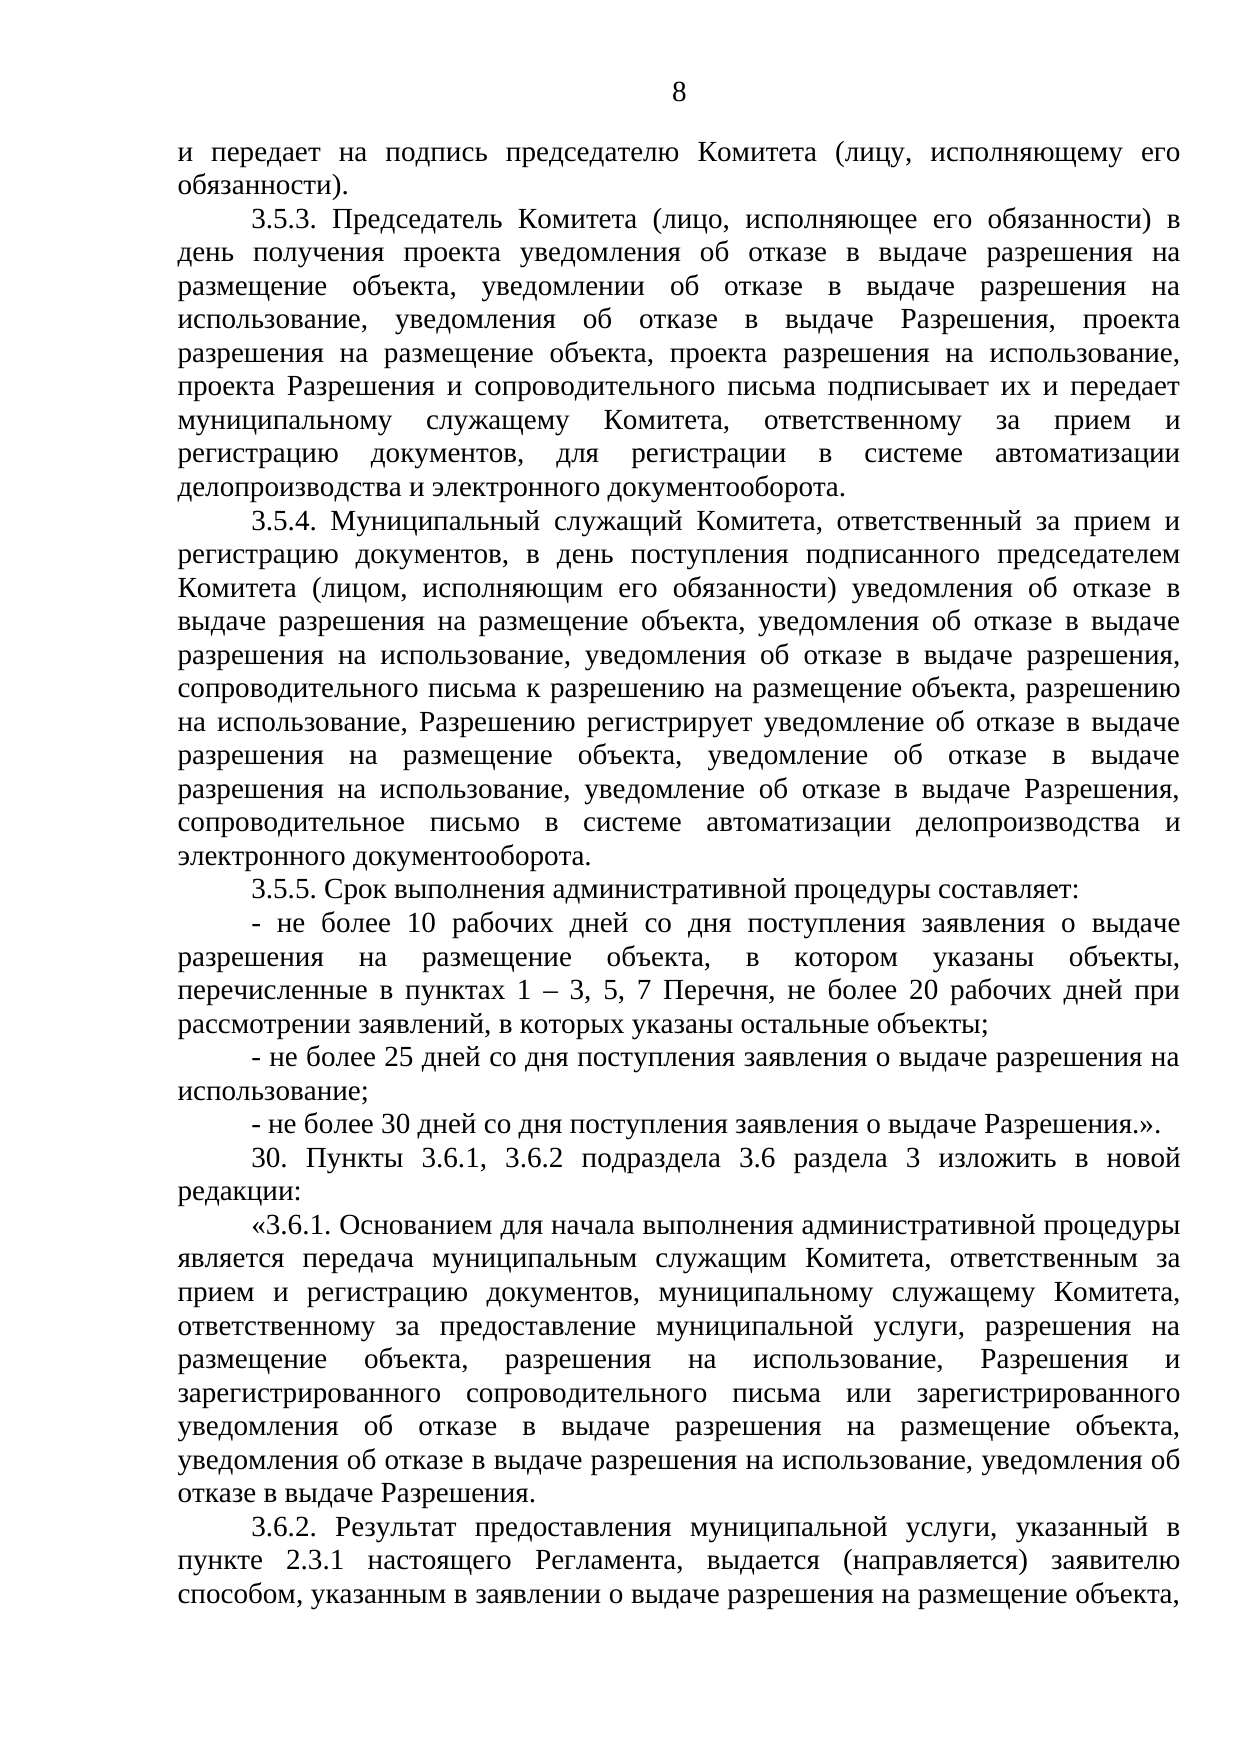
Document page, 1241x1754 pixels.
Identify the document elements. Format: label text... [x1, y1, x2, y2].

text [177, 134, 1181, 201]
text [177, 1509, 1181, 1609]
text - не более 10 рабочих дней со дня поступления заявления о выдаче разрешения на размещение объекта, в котором указаны объекты, перечисленные в пунктах 1 – 3, 5, 7 Перечня, не более 20 рабочих дней при рассмотрении заявлений, в которых указаны остальные объекты; [177, 905, 1181, 1039]
text - не более 30 дней со дня поступления заявления о выдаче Разрешения.». [177, 1106, 1181, 1140]
text 3.5.4. Муниципальный служащий Комитета, ответственный за прием и регистрацию документов, в день поступления подписанного председателем Комитета (лицом, исполняющим его обязанности) уведомления об отказе в выдаче разрешения на размещение объекта, уведомления об отказе в выдаче разрешения на использование, уведомления об отказе в выдаче разрешения, сопроводительного письма к разрешению на размещение объекта, разрешению на использование, Разрешению регистрирует уведомление об отказе в выдаче разрешения на размещение объекта, уведомление об отказе в выдаче разрешения на использование, уведомление об отказе в выдаче Разрешения, сопроводительное письмо в системе автоматизации делопроизводства и электронного документооборота. [177, 503, 1181, 872]
text 3.5.3. Председатель Комитета (лицо, исполняющее его обязанности) в день получения проекта уведомления об отказе в выдаче разрешения на размещение объекта, уведомлении об отказе в выдаче разрешения на использование, уведомления об отказе в выдаче Разрешения, проекта разрешения на размещение объекта, проекта разрешения на использование, проекта Разрешения и сопроводительного письма подписывает их и передает муниципальному служащему Комитета, ответственному за прием и регистрацию документов, для регистрации в системе автоматизации делопроизводства и электронного документооборота. [177, 201, 1181, 503]
text «3.6.1. Основанием для начала выполнения административной процедуры является передача муниципальным служащим Комитета, ответственным за прием и регистрацию документов, муниципальному служащему Комитета, ответственному за предоставление муниципальной услуги, разрешения на размещение объекта, разрешения на использование, Разрешения и зарегистрированного сопроводительного письма или зарегистрированного уведомления об отказе в выдаче разрешения на размещение объекта, уведомления об отказе в выдаче разрешения на использование, уведомления об отказе в выдаче Разрешения. [177, 1207, 1181, 1509]
text 30. Пункты 3.6.1, 3.6.2 подраздела 3.6 раздела 3 изложить в новой редакции: [177, 1140, 1181, 1207]
text - не более 25 дней со дня поступления заявления о выдаче разрешения на использование; [177, 1039, 1181, 1106]
text 3.5.5. Срок выполнения административной процедуры составляет: [177, 872, 1181, 905]
